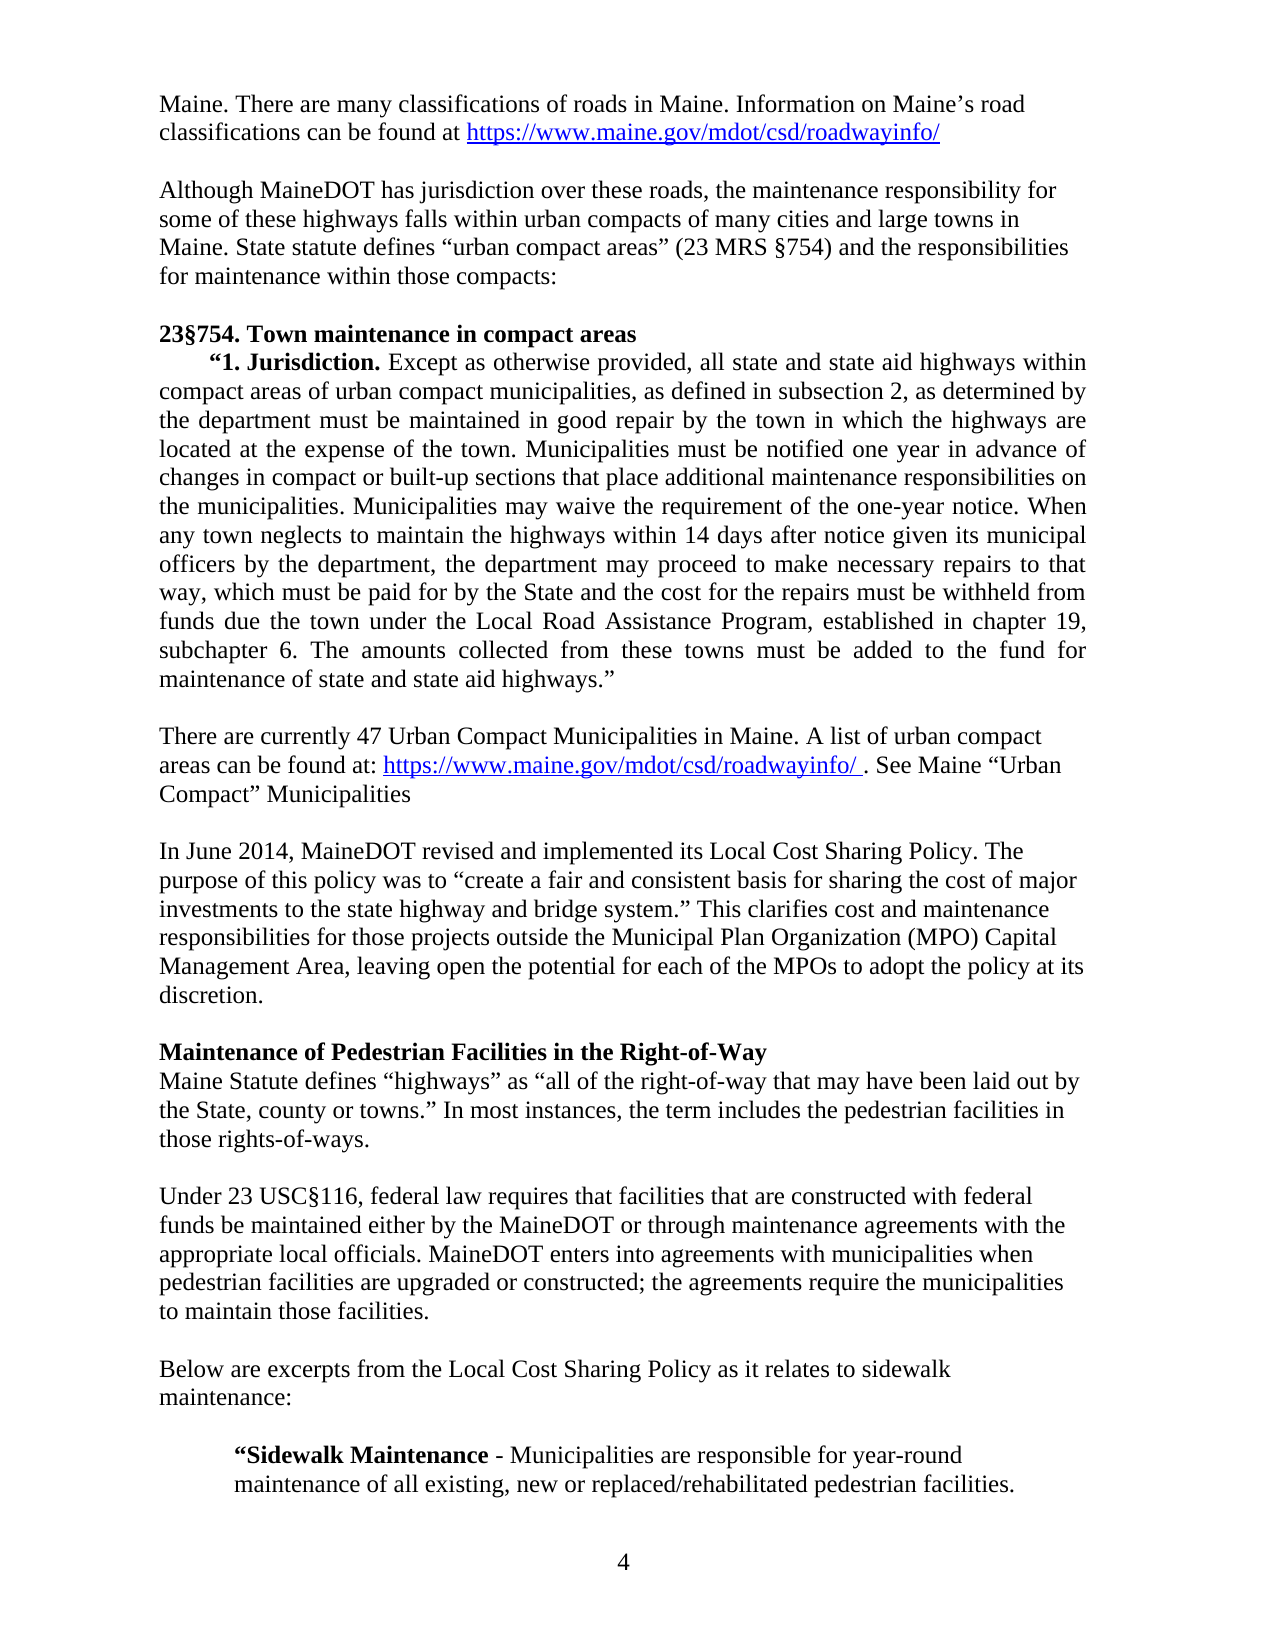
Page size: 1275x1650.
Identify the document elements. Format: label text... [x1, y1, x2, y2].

text Below are excerpts from the Local Cost Sharing Policy as it relates to sidewalk maintenance: [159, 1354, 1087, 1411]
text Although MaineDOT has jurisdiction over these roads, the maintenance responsibility for some of these highways falls within urban compacts of many cities and large towns in Maine. State statute defines “urban compact areas” (23 MRS §754) and the responsibilities for maintenance within those compacts: [159, 175, 1087, 290]
text In June 2014, MaineDOT revised and implemented its Local Cost Sharing Policy. The purpose of this policy was to “create a fair and consistent basis for sharing the cost of major investments to the state highway and bridge system.” This clarifies cost and maintenance responsibilities for those projects outside the Municipal Plan Organization (MPO) Capital Management Area, leaving open the potential for each of the MPOs to adopt the policy at its discretion. [159, 836, 1087, 1009]
text Maintenance of Pedestrian Facilities in the Right-of-Way [159, 1037, 1087, 1066]
text “1. Jurisdiction. Except as otherwise provided, all state and state aid highways within compact areas of urban compact municipalities, as defined in subsection 2, as determined by the department must be maintained in good repair by the town in which the highways are located at the expense of the town. Municipalities must be notified one year in advance of changes in compact or built-up sections that place additional maintenance responsibilities on the municipalities. Municipalities may waive the requirement of the one-year notice. When any town neglects to maintain the highways within 14 days after notice given its municipal officers by the department, the department may proceed to make necessary repairs to that way, which must be paid for by the State and the cost for the repairs must be withheld from funds due the town under the Local Road Assistance Program, established in chapter 19, subchapter 6. The amounts collected from these towns must be added to the fund for maintenance of state and state aid highways.” [159, 347, 1087, 692]
text There are currently 47 Urban Compact Municipalities in Maine. A list of urban compact areas can be found at: https://www.maine.gov/mdot/csd/roadwayinfo/ . See Maine “Urban Compact” Municipalities [159, 721, 1087, 807]
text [159, 89, 1087, 146]
text Maine Statute defines “highways” as “all of the right-of-way that may have been laid out by the State, county or towns.” In most instances, the term includes the pedestrian facilities in those rights-of-ways. [159, 1066, 1087, 1152]
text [234, 1440, 1087, 1497]
text 23§754. Town maintenance in compact areas [159, 319, 1087, 347]
text Under 23 USC§116, federal law requires that facilities that are constructed with federal funds be maintained either by the MaineDOT or through maintenance agreements with the appropriate local officials. MaineDOT enters into agreements with municipalities when pedestrian facilities are upgraded or constructed; the agreements require the municipalities to maintain those facilities. [159, 1181, 1087, 1325]
